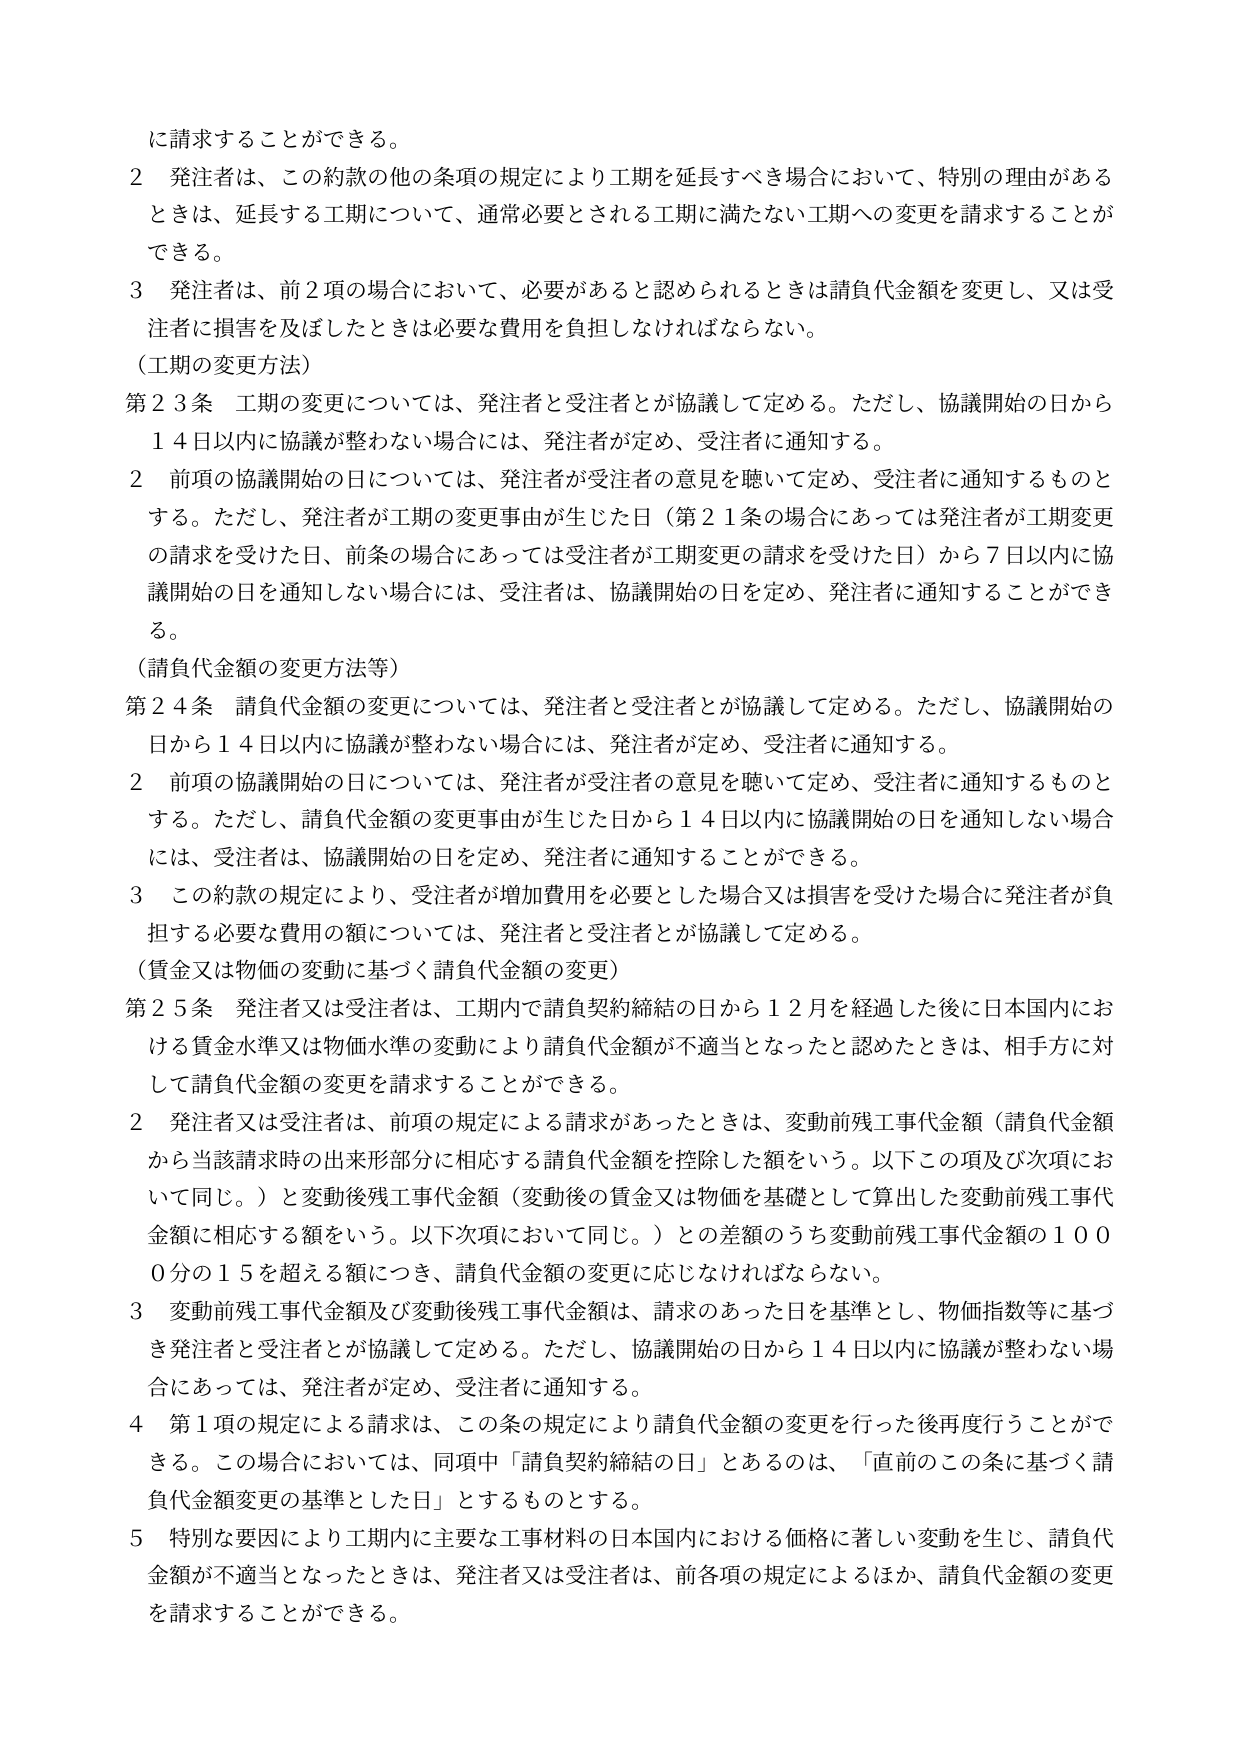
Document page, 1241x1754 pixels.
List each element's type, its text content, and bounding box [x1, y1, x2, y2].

text ２ 前項の協議開始の日については、発注者が受注者の意見を聴いて定め、受注者に通知するものとする。ただし、発注者が工期の変更事由が生じた日（第２１条の場合にあっては発注者が工期変更の請求を受けた日、前条の場合にあっては受注者が工期変更の請求を受けた日）から７日以内に協議開始の日を通知しない場合には、受注者は、協議開始の日を定め、発注者に通知することができる。 [126, 459, 1114, 648]
text ３ この約款の規定により、受注者が増加費用を必要とした場合又は損害を受けた場合に発注者が負担する必要な費用の額については、発注者と受注者とが協議して定める。 [126, 875, 1114, 951]
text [126, 119, 1114, 157]
text （工期の変更方法） [126, 346, 1114, 383]
text ２ 発注者は、この約款の他の条項の規定により工期を延長すべき場合において、特別の理由があるときは、延長する工期について、通常必要とされる工期に満たない工期への変更を請求することができる。 [126, 157, 1114, 270]
text ４ 第１項の規定による請求は、この条の規定により請負代金額の変更を行った後再度行うことができる。この場合においては、同項中「請負契約締結の日」とあるのは、「直前のこの条に基づく請負代金額変更の基準とした日」とするものとする。 [126, 1404, 1114, 1518]
text 第２５条 発注者又は受注者は、工期内で請負契約締結の日から１２月を経過した後に日本国内における賃金水準又は物価水準の変動により請負代金額が不適当となったと認めたときは、相手方に対して請負代金額の変更を請求することができる。 [126, 988, 1114, 1102]
text ３ 変動前残工事代金額及び変動後残工事代金額は、請求のあった日を基準とし、物価指数等に基づき発注者と受注者とが協議して定める。ただし、協議開始の日から１４日以内に協議が整わない場合にあっては、発注者が定め、受注者に通知する。 [126, 1291, 1114, 1404]
text ２ 発注者又は受注者は、前項の規定による請求があったときは、変動前残工事代金額（請負代金額から当該請求時の出来形部分に相応する請負代金額を控除した額をいう。以下この項及び次項において同じ。）と変動後残工事代金額（変動後の賃金又は物価を基礎として算出した変動前残工事代金額に相応する額をいう。以下次項において同じ。）との差額のうち変動前残工事代金額の１０００分の１５を超える額につき、請負代金額の変更に応じなければならない。 [126, 1102, 1114, 1291]
text 第２３条 工期の変更については、発注者と受注者とが協議して定める。ただし、協議開始の日から１４日以内に協議が整わない場合には、発注者が定め、受注者に通知する。 [126, 383, 1114, 459]
text 第２４条 請負代金額の変更については、発注者と受注者とが協議して定める。ただし、協議開始の日から１４日以内に協議が整わない場合には、発注者が定め、受注者に通知する。 [126, 686, 1114, 762]
text ３ 発注者は、前２項の場合において、必要があると認められるときは請負代金額を変更し、又は受注者に損害を及ぼしたときは必要な費用を負担しなければならない。 [126, 270, 1114, 346]
text ５ 特別な要因により工期内に主要な工事材料の日本国内における価格に著しい変動を生じ、請負代金額が不適当となったときは、発注者又は受注者は、前各項の規定によるほか、請負代金額の変更を請求することができる。 [126, 1518, 1114, 1631]
text ２ 前項の協議開始の日については、発注者が受注者の意見を聴いて定め、受注者に通知するものとする。ただし、請負代金額の変更事由が生じた日から１４日以内に協議開始の日を通知しない場合には、受注者は、協議開始の日を定め、発注者に通知することができる。 [126, 762, 1114, 875]
text （請負代金額の変更方法等） [126, 648, 1114, 686]
text （賃金又は物価の変動に基づく請負代金額の変更） [126, 951, 1114, 988]
